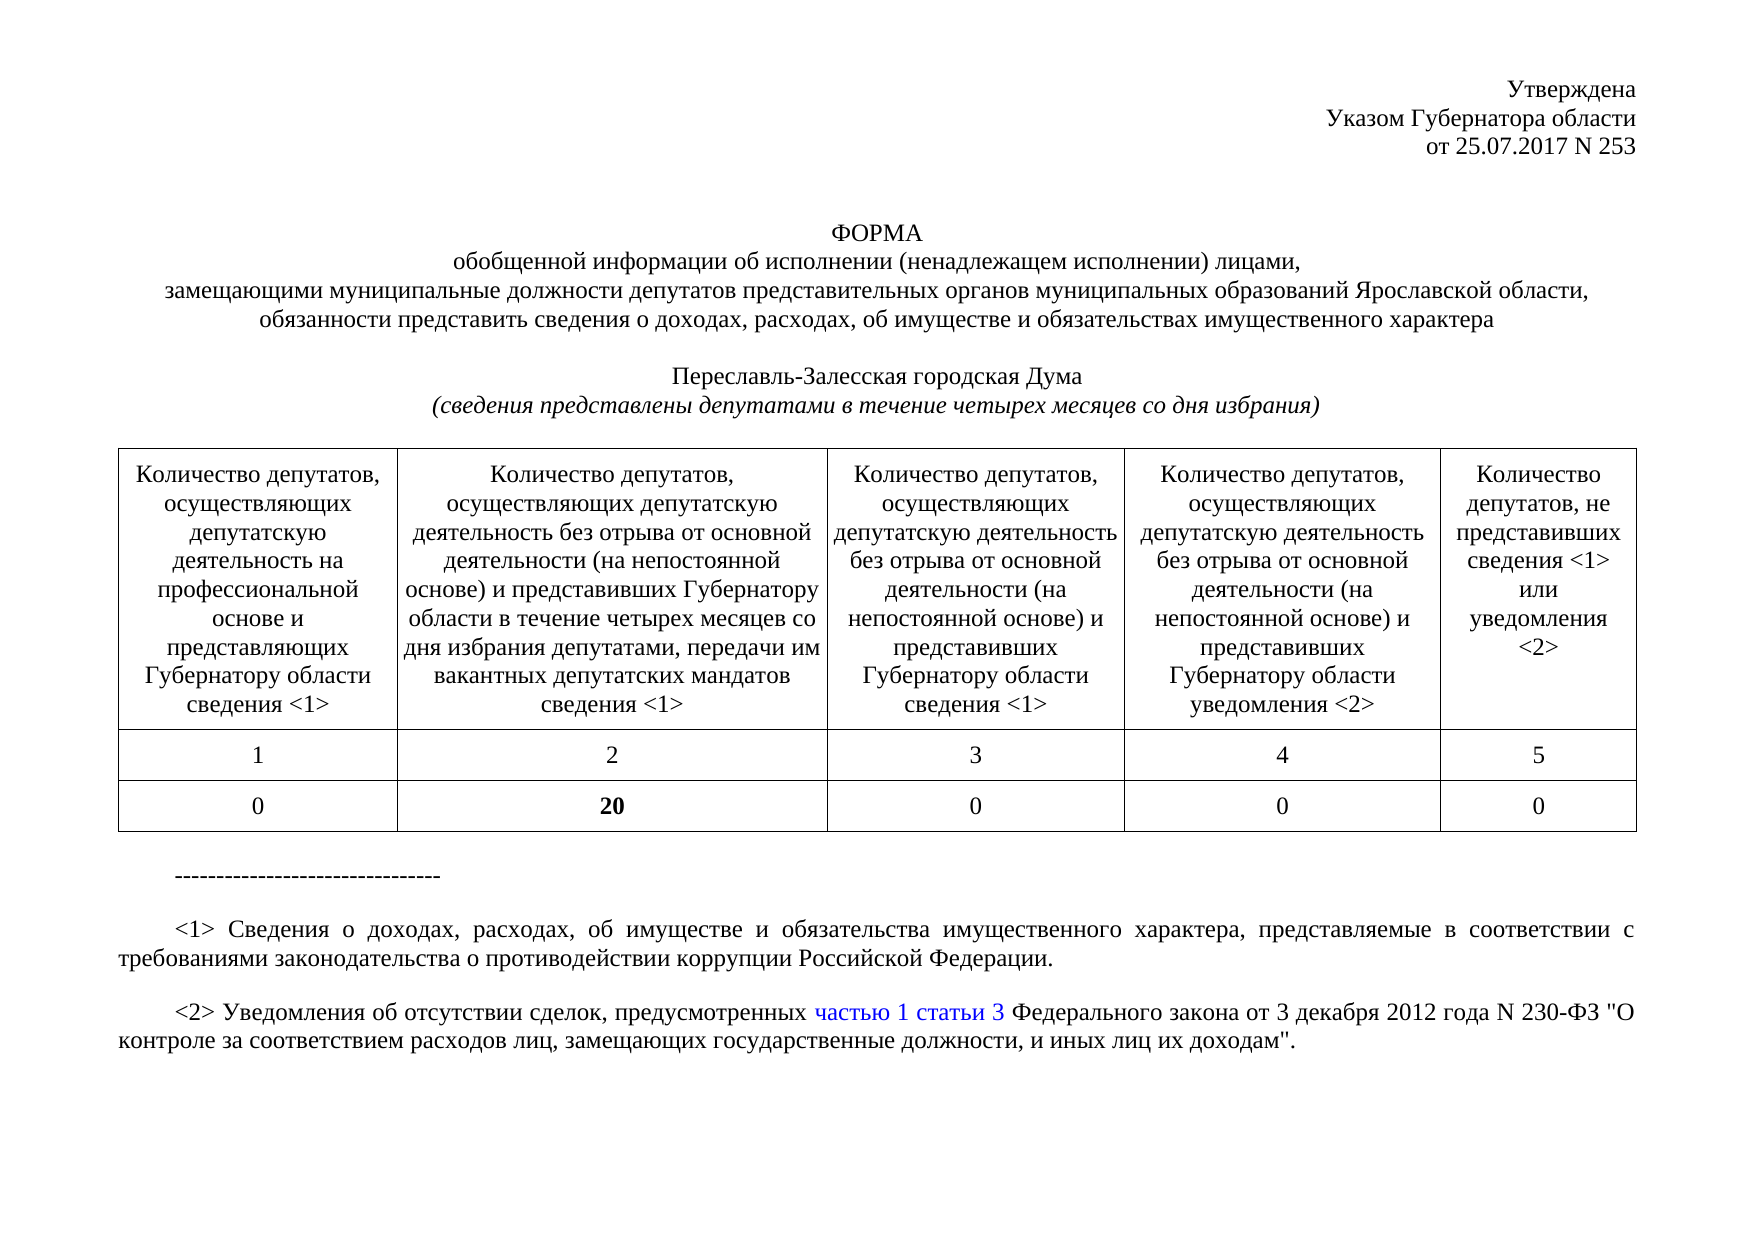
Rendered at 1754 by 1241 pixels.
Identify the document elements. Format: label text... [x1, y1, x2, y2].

table_cell 0 [119, 781, 397, 831]
table_cell 3 [828, 730, 1124, 780]
text обобщенной информации об исполнении (ненадлежащем исполнении) лицами, [118, 246, 1636, 275]
table_header Количество депутатов, осуществляющих депутатскую деятельность без отрыва от основной деятельности (на непостоянной основе) и представивших Губернатору области уведомления <2> [1125, 449, 1440, 729]
table_cell 1 [119, 730, 397, 780]
table_header Количество депутатов, осуществляющих депутатскую деятельность без отрыва от основной деятельности (на непостоянной основе) и представивших Губернатору области сведения <1> [828, 449, 1124, 729]
table_header Количество депутатов, осуществляющих депутатскую деятельность без отрыва от основной деятельности (на непостоянной основе) и представивших Губернатору области в течение четырех месяцев со дня избрания депутатами, передачи им вакантных депутатских мандатов сведения <1> [398, 449, 827, 729]
text -------------------------------- [118, 861, 1636, 889]
table_header Количество депутатов, не представивших сведения <1> или уведомления <2> [1441, 449, 1636, 729]
text Утверждена [118, 74, 1636, 103]
text <1> Сведения о доходах, расходах, об имуществе и обязательства имущественного характера, представляемые в соответствии с требованиями законодательства о противодействии коррупции Российской Федерации. [118, 914, 1636, 972]
table_header Количество депутатов, осуществляющих депутатскую деятельность на профессиональной основе и представляющих Губернатору области сведения <1> [119, 449, 397, 729]
text ФОРМА [118, 218, 1636, 246]
table_cell 5 [1441, 730, 1636, 780]
table_cell 20 [398, 781, 827, 831]
text Переславль-Залесская городская Дума [118, 361, 1636, 390]
text <2> Уведомления об отсутствии сделок, предусмотренных частью 1 статьи 3 Федерального закона от 3 декабря 2012 года N 230-ФЗ "О контроле за соответствием расходов лиц, замещающих государственные должности, и иных лиц их доходам". [118, 997, 1636, 1054]
table_cell 0 [828, 781, 1124, 831]
table_cell 0 [1125, 781, 1440, 831]
text замещающими муниципальные должности депутатов представительных органов муниципальных образований Ярославской области, обязанности представить сведения о доходах, расходах, об имуществе и обязательствах имущественного характера [118, 275, 1636, 333]
table_cell 0 [1441, 781, 1636, 831]
table_cell 4 [1125, 730, 1440, 780]
text от 25.07.2017 N 253 [118, 131, 1636, 160]
text Указом Губернатора области [118, 103, 1636, 131]
table_cell 2 [398, 730, 827, 780]
text (сведения представлены депутатами в течение четырех месяцев со дня избрания) [118, 390, 1636, 419]
